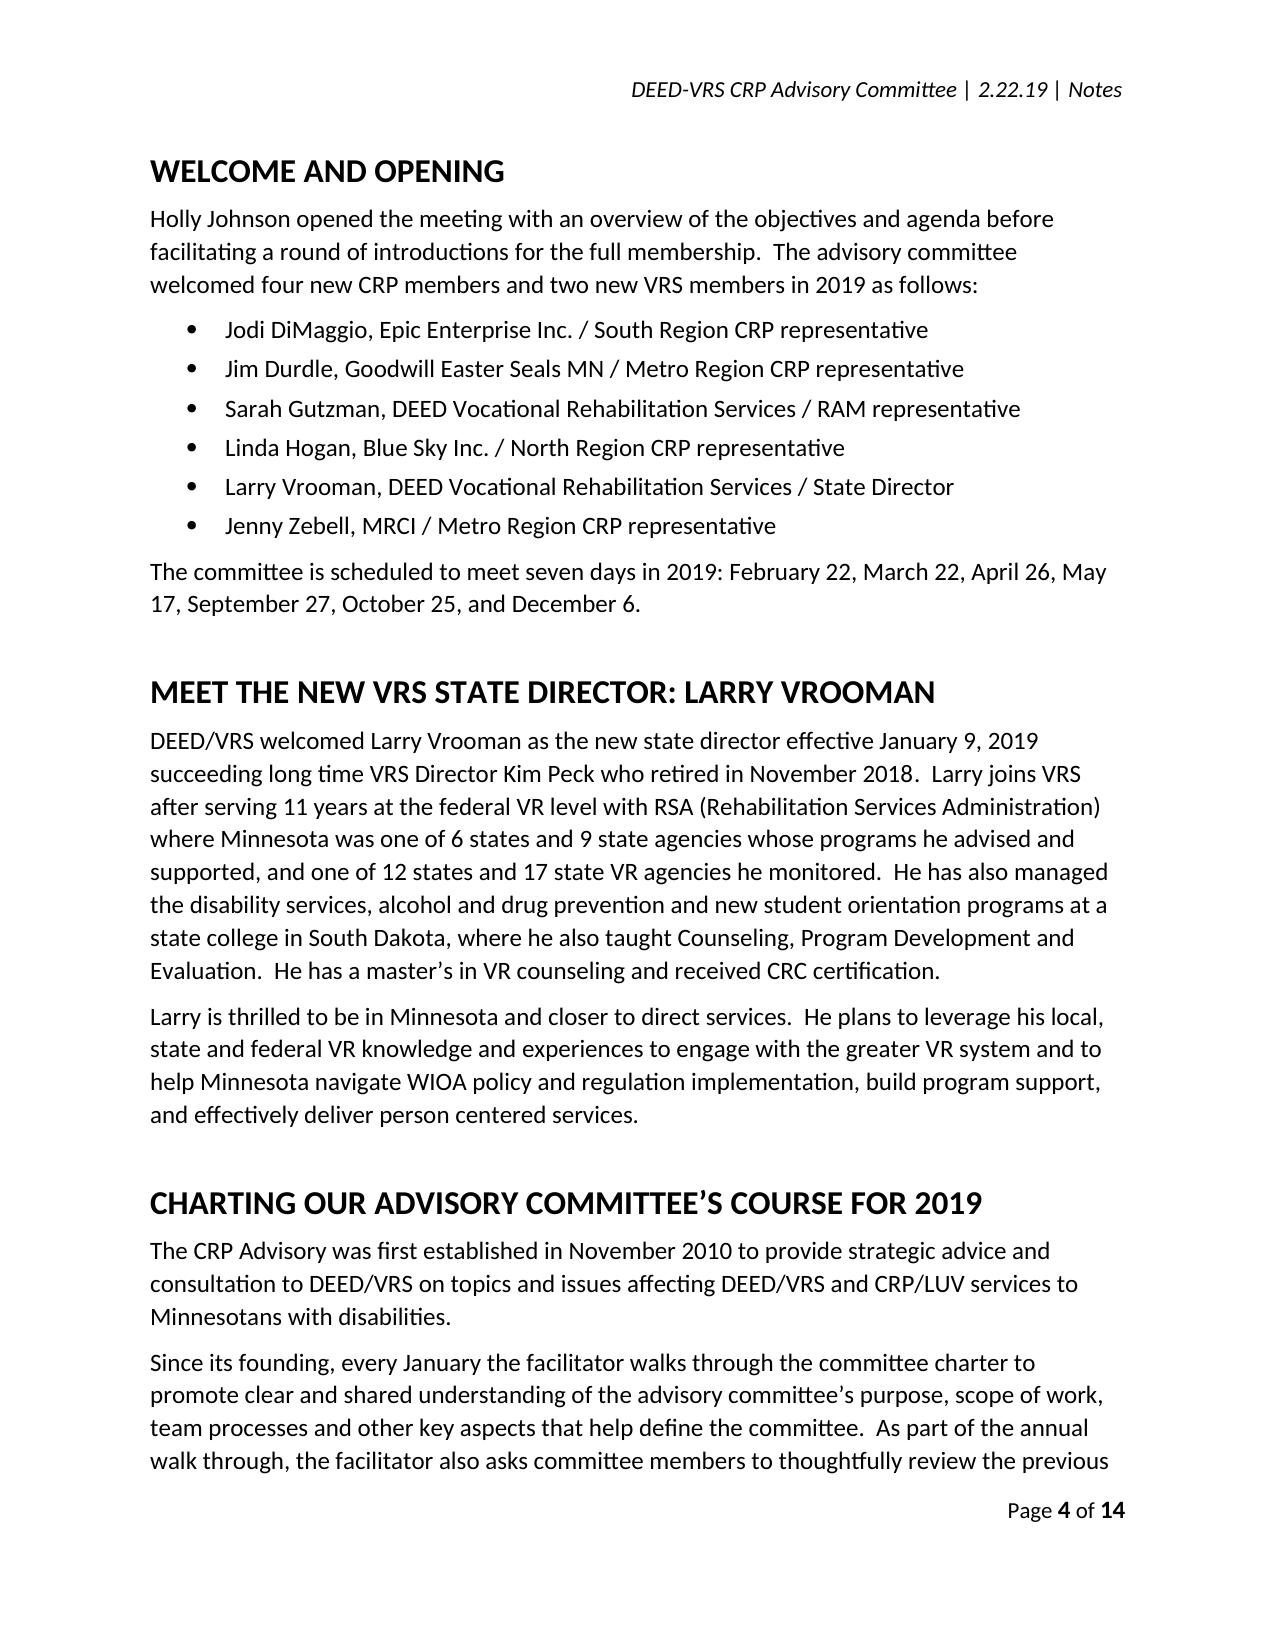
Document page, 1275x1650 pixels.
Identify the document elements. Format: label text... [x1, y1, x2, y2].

text The committee is scheduled to meet seven days in 2019: February 22, March 22, April 26, May 17, September 27, October 25, and December 6. [150, 556, 1125, 619]
list Jim Durdle, Goodwill Easter Seals MN / Metro Region CRP representative [187, 354, 1125, 384]
list Jodi DiMaggio, Epic Enterprise Inc. / South Region CRP representative [187, 314, 1125, 345]
list Sarah Gutzman, DEED Vocational Rehabilitation Services / RAM representative [187, 393, 1125, 423]
subtitle Welcome and Opening [150, 150, 1125, 191]
text Larry is thrilled to be in Minnesota and closer to direct services. He plans to leverage his local, state and federal VR knowledge and experiences to engage with the greater VR system and to help Minnesota navigate WIOA policy and regulation implementation, build program support, and effectively deliver person centered services. [150, 1001, 1125, 1130]
subtitle Meet the new VRS state director: larry vrooman [150, 672, 1125, 712]
text DEED/VRS welcomed Larry Vrooman as the new state director effective January 9, 2019 succeeding long time VRS Director Kim Peck who retired in November 2018. Larry joins VRS after serving 11 years at the federal VR level with RSA (Rehabilitation Services Administration) where Minnesota was one of 6 states and 9 state agencies whose programs he advised and supported, and one of 12 states and 17 state VR agencies he monitored. He has also managed the disability services, alcohol and drug prevention and new student orientation programs at a state college in South Dakota, where he also taught Counseling, Program Development and Evaluation. He has a master’s in VR counseling and received CRC certification. [150, 725, 1125, 986]
text Holly Johnson opened the meeting with an overview of the objectives and agenda before facilitating a round of introductions for the full membership. The advisory committee welcomed four new CRP members and two new VRS members in 2019 as follows: [150, 203, 1125, 299]
subtitle charting our advisory Committee’s course for 2019 [150, 1182, 1125, 1223]
list Linda Hogan, Blue Sky Inc. / North Region CRP representative [187, 432, 1125, 462]
list Jenny Zebell, MRCI / Metro Region CRP representative [187, 510, 1125, 541]
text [150, 1347, 1125, 1476]
text The CRP Advisory was first established in November 2010 to provide strategic advice and consultation to DEED/VRS on topics and issues affecting DEED/VRS and CRP/LUV services to Minnesotans with disabilities. [150, 1236, 1125, 1332]
list Larry Vrooman, DEED Vocational Rehabilitation Services / State Director [187, 471, 1125, 502]
